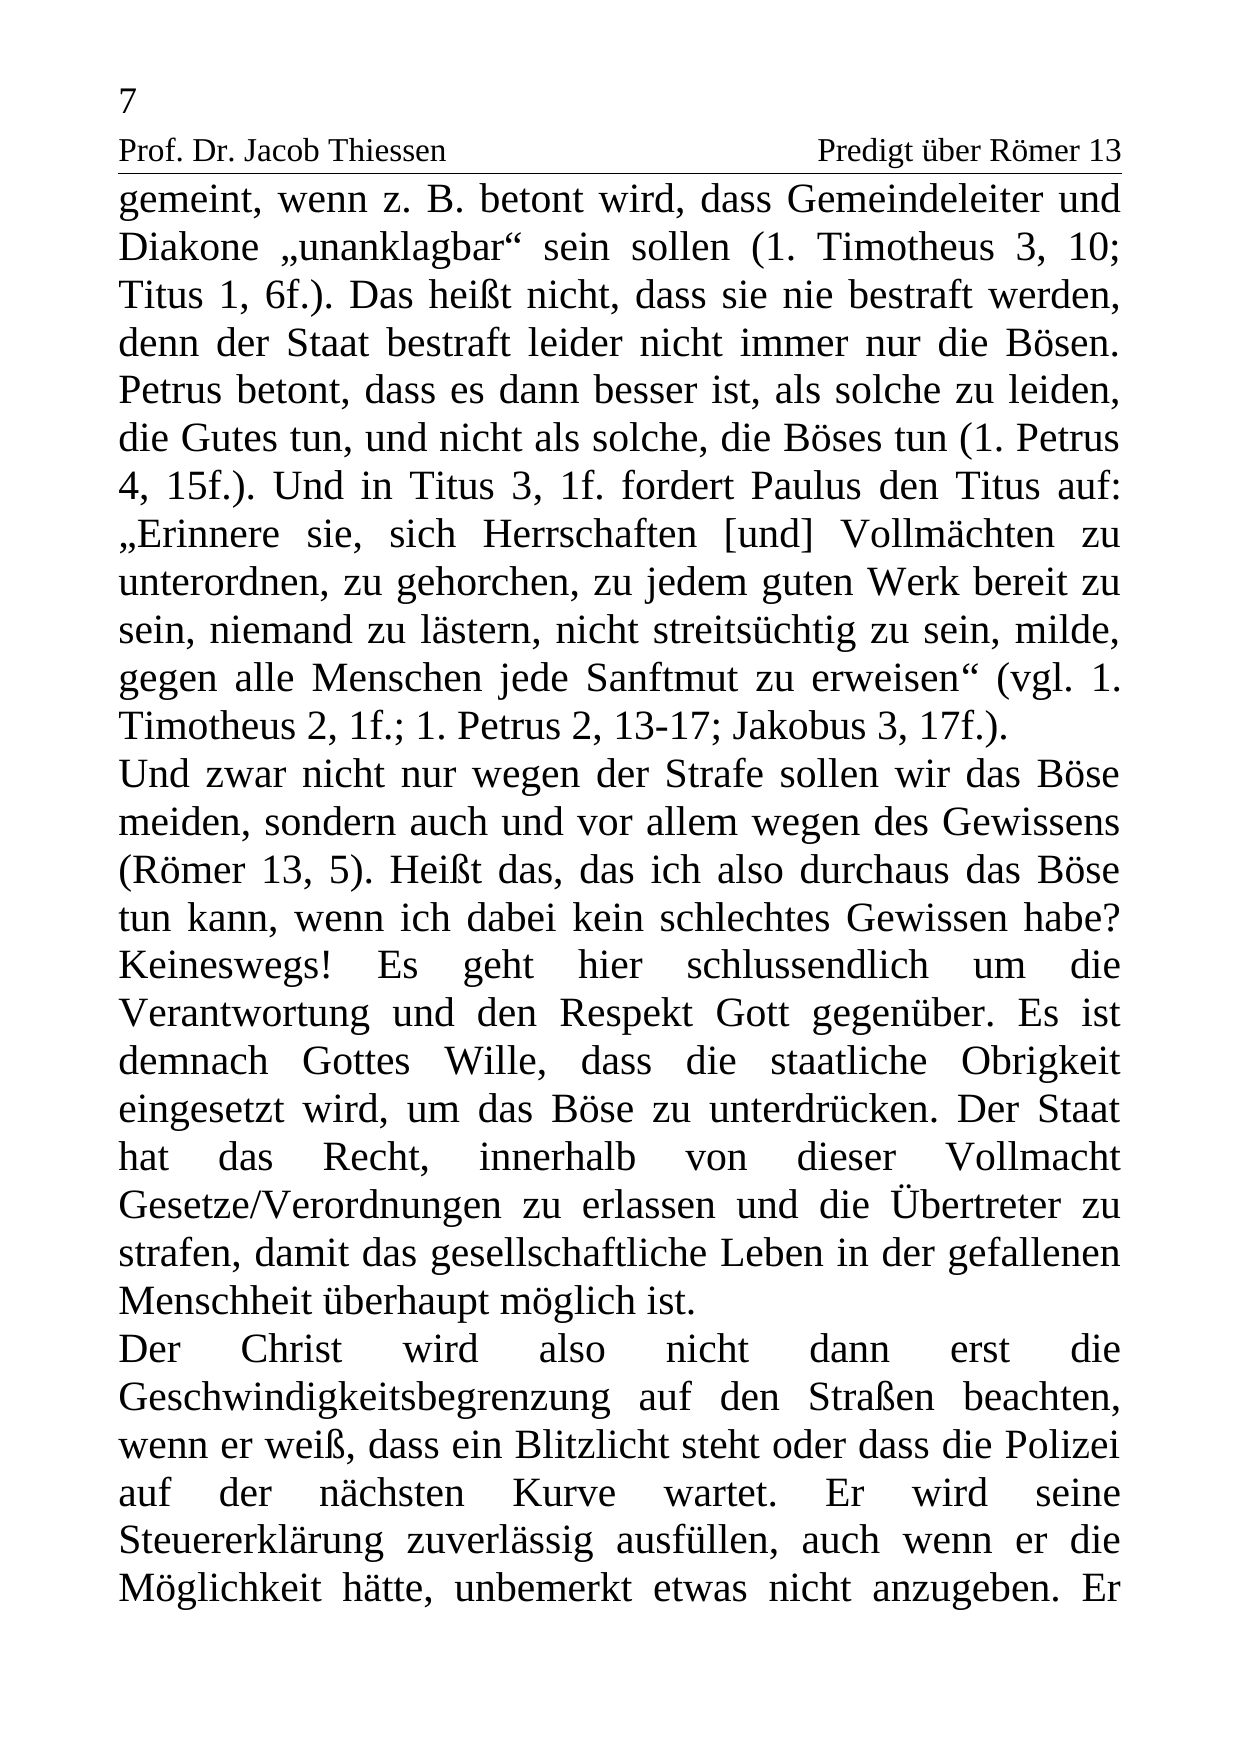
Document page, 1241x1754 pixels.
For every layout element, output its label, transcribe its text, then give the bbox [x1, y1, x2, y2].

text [118, 174, 1122, 749]
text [118, 1324, 1122, 1611]
text Und zwar nicht nur wegen der Strafe sollen wir das Böse meiden, sondern auch und vor allem wegen des Gewissens (Römer 13, 5). Heißt das, das ich also durchaus das Böse tun kann, wenn ich dabei kein schlechtes Gewissen habe? Keineswegs! Es geht hier schlussendlich um die Verantwortung und den Respekt Gott gegenüber. Es ist demnach Gottes Wille, dass die staatliche Obrigkeit eingesetzt wird, um das Böse zu unterdrücken. Der Staat hat das Recht, innerhalb von dieser Vollmacht Gesetze/Verordnungen zu erlassen und die Übertreter zu strafen, damit das gesellschaftliche Leben in der gefallenen Menschheit überhaupt möglich ist. [118, 749, 1122, 1324]
